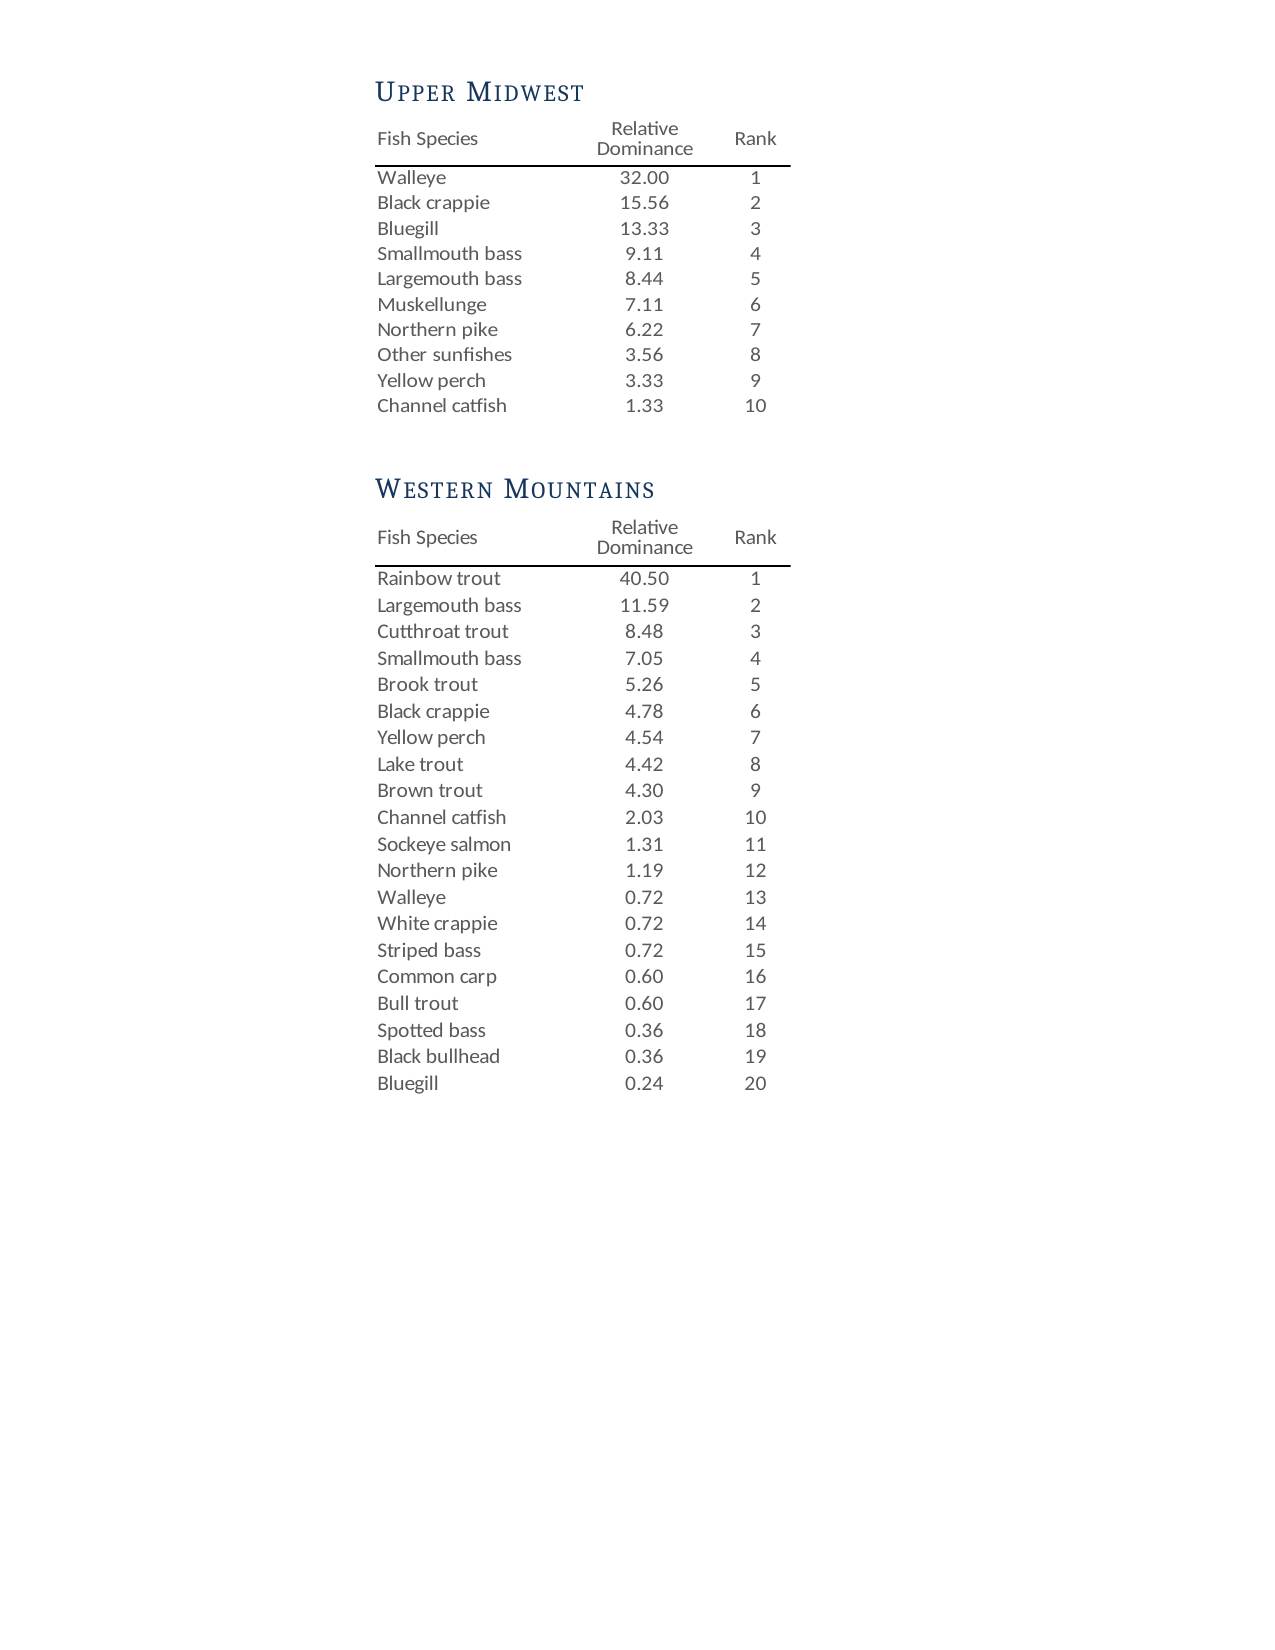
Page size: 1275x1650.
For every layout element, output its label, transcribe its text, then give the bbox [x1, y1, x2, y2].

subtitle Western Mountains [375, 473, 1125, 506]
subtitle Upper Midwest [375, 75, 1125, 108]
